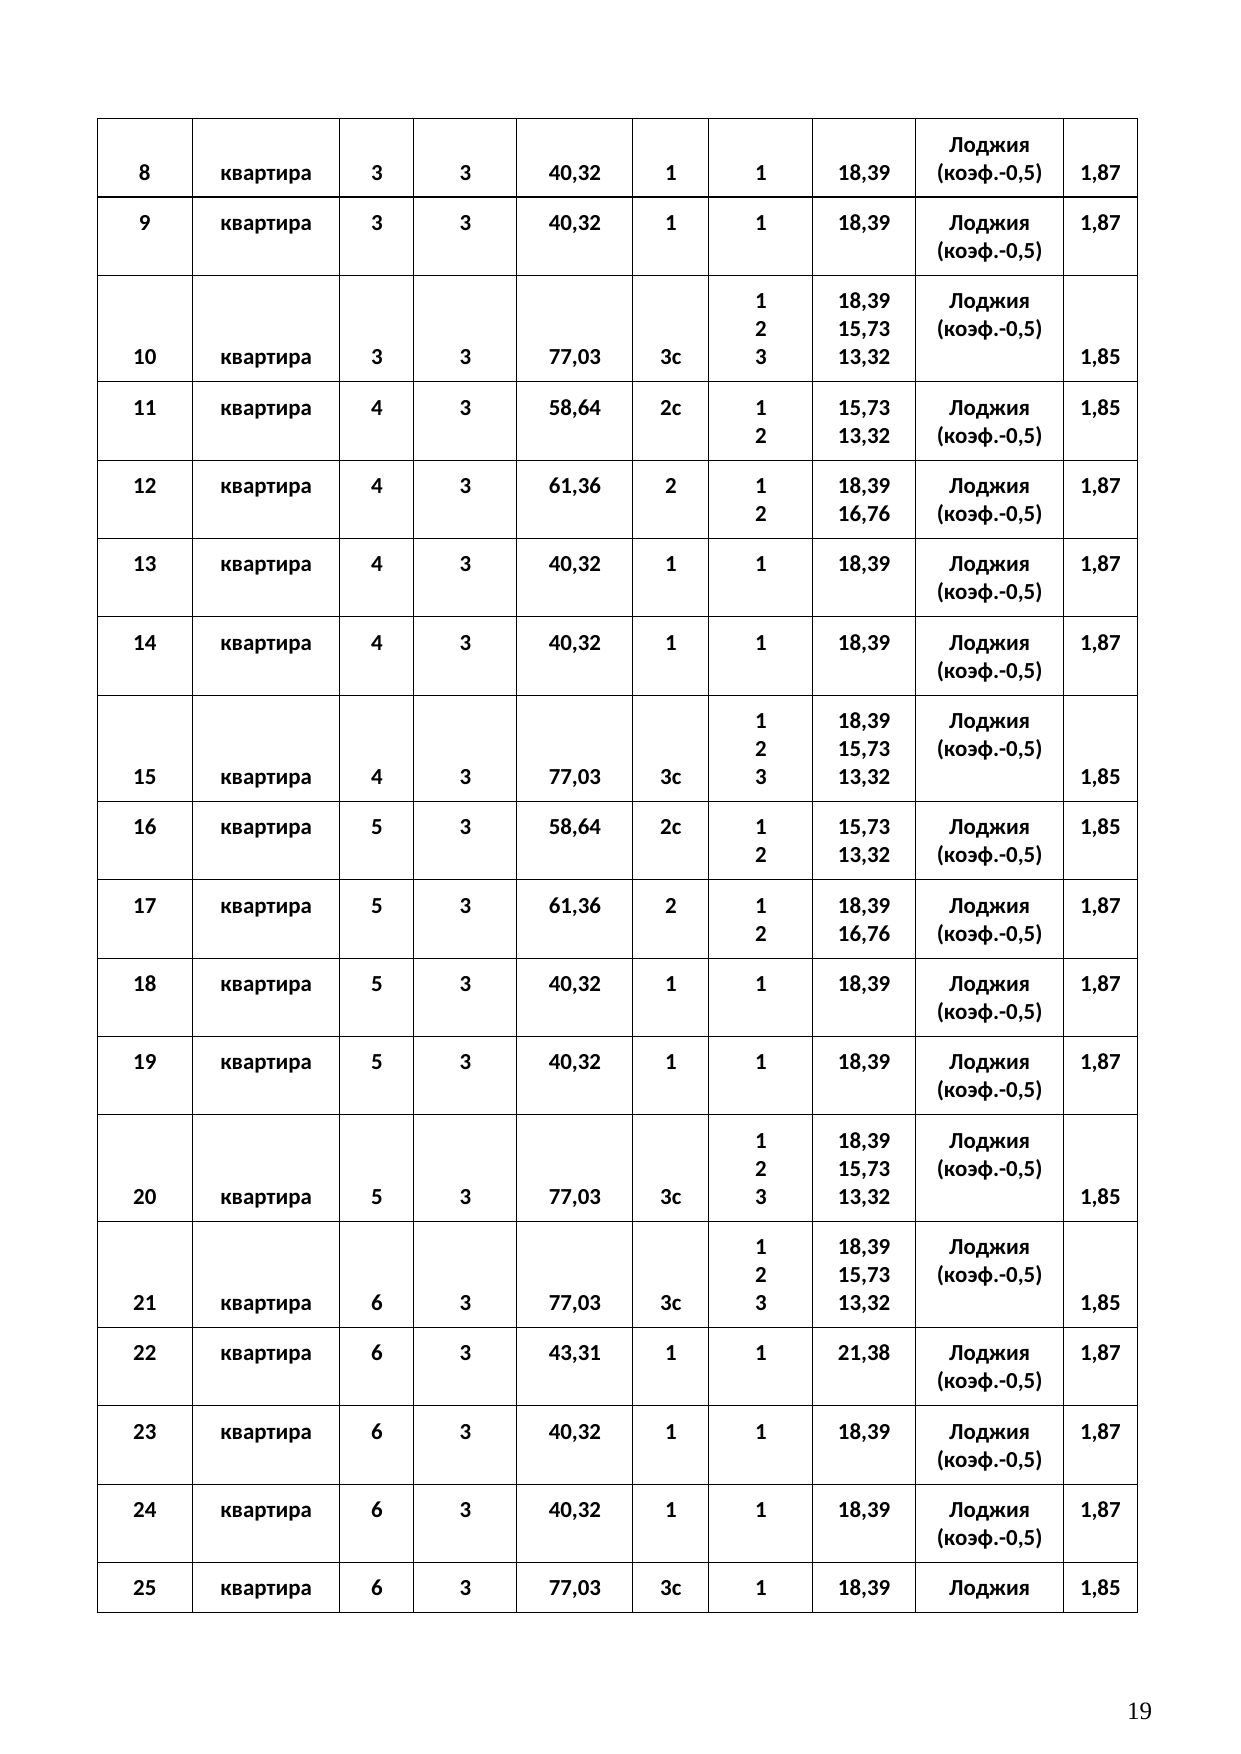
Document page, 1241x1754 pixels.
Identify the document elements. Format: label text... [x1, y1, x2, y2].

table_cell 1,87 [1064, 880, 1137, 957]
table_cell 77,03 [517, 696, 632, 801]
table_cell 3 [414, 1037, 516, 1114]
table_cell 1 2 [709, 880, 812, 957]
table_cell 2с [633, 802, 708, 879]
table_cell 3 [414, 382, 516, 459]
table_cell 77,03 [517, 1115, 632, 1221]
table_cell 1,87 [1064, 1485, 1137, 1562]
table_cell 13 [98, 539, 192, 616]
table_cell 1 [633, 1485, 708, 1562]
table_cell Лоджия (коэф.-0,5) [916, 198, 1063, 275]
table_cell 6 [340, 1485, 413, 1562]
table_cell 24 [98, 1485, 192, 1562]
table_cell 18,39 15,73 13,32 [813, 1563, 915, 1612]
table_cell 1 [709, 959, 812, 1036]
table_cell 18,39 [813, 617, 915, 694]
table_cell 43,31 [517, 1328, 632, 1405]
table_cell 1 2 [709, 461, 812, 538]
table_cell 25 [98, 1563, 192, 1612]
table_cell 58,64 [517, 802, 632, 879]
table_cell 4 [340, 461, 413, 538]
table_cell Лоджия (коэф.-0,5) [916, 1485, 1063, 1562]
table_cell 11 [98, 382, 192, 459]
table_cell 1 [633, 1328, 708, 1405]
table_cell 6 [340, 1328, 413, 1405]
table_cell 22 [98, 1328, 192, 1405]
table_cell 1 [633, 119, 708, 196]
table_cell 1 2 3 [709, 276, 812, 381]
table_cell 18,39 15,73 13,32 [813, 276, 915, 381]
table_cell Лоджия (коэф.-0,5) [916, 382, 1063, 459]
table_cell 3 [414, 1328, 516, 1405]
table_cell Лоджия (коэф.-0,5) [916, 1115, 1063, 1221]
table_cell Лоджия (коэф.-0,5) [916, 1328, 1063, 1405]
table_cell 3 [414, 802, 516, 879]
table_cell Лоджия (коэф.-0,5) [916, 959, 1063, 1036]
table_cell 3 [340, 119, 413, 196]
table_cell Лоджия (коэф.-0,5) [916, 1406, 1063, 1483]
table_cell 18,39 [813, 119, 915, 196]
table_cell 1 2 3 [709, 1222, 812, 1327]
table_cell 1 [709, 119, 812, 196]
table_cell 2 [633, 880, 708, 957]
table_cell 1 [633, 198, 708, 275]
table_cell 2 [633, 461, 708, 538]
table_cell 6 [340, 1406, 413, 1483]
table_cell Лоджия (коэф.-0,5) [916, 1563, 1063, 1612]
table_cell 18,39 [813, 198, 915, 275]
table_cell 3 [414, 696, 516, 801]
table_cell 5 [340, 802, 413, 879]
table_cell 15,73 13,32 [813, 802, 915, 879]
table_cell 1 [709, 1406, 812, 1483]
table_cell 3 [414, 276, 516, 381]
table_cell 40,32 [517, 198, 632, 275]
table_cell 5 [340, 959, 413, 1036]
table_cell 18,39 15,73 13,32 [813, 1222, 915, 1327]
table_cell 5 [340, 1115, 413, 1221]
table_cell квартира [193, 617, 339, 694]
table_cell 77,03 [517, 1222, 632, 1327]
table_cell 1,85 [1064, 1563, 1137, 1612]
table_cell Лоджия (коэф.-0,5) [916, 1222, 1063, 1327]
table_cell 1 [633, 539, 708, 616]
table_cell Лоджия (коэф.-0,5) [916, 276, 1063, 381]
table_cell Лоджия (коэф.-0,5) [916, 119, 1063, 196]
table_cell квартира [193, 1406, 339, 1483]
table_cell 61,36 [517, 461, 632, 538]
table_cell 15,73 13,32 [813, 382, 915, 459]
table_cell 3 [414, 1563, 516, 1612]
table_cell Лоджия (коэф.-0,5) [916, 539, 1063, 616]
table_cell 3с [633, 1222, 708, 1327]
table_cell 18,39 [813, 1037, 915, 1114]
table_cell 18,39 [813, 1406, 915, 1483]
table_cell 3с [633, 1563, 708, 1612]
table_cell 5 [340, 880, 413, 957]
table_cell 3с [633, 276, 708, 381]
table_cell 40,32 [517, 617, 632, 694]
table_cell квартира [193, 119, 339, 196]
table_cell квартира [193, 198, 339, 275]
table_cell 1,87 [1064, 539, 1137, 616]
table_cell 12 [98, 461, 192, 538]
table_cell 4 [340, 696, 413, 801]
table_cell квартира [193, 802, 339, 879]
table_cell Лоджия (коэф.-0,5) [916, 1037, 1063, 1114]
table_cell 1,85 [1064, 382, 1137, 459]
table_cell 1,87 [1064, 1328, 1137, 1405]
table_cell 61,36 [517, 880, 632, 957]
table_cell 19 [98, 1037, 192, 1114]
table_cell 40,32 [517, 1485, 632, 1562]
table_cell 1 [633, 617, 708, 694]
table_cell квартира [193, 461, 339, 538]
table_cell квартира [193, 880, 339, 957]
table_cell 10 [98, 276, 192, 381]
table_cell 16 [98, 802, 192, 879]
table_cell квартира [193, 382, 339, 459]
table_cell 1 2 3 [709, 1115, 812, 1221]
table_cell 3с [633, 696, 708, 801]
table_cell 3с [633, 1115, 708, 1221]
table_cell 14 [98, 617, 192, 694]
table_cell квартира [193, 539, 339, 616]
table_cell 1 2 3 [709, 696, 812, 801]
table_cell 15 [98, 696, 192, 801]
table_cell 1,87 [1064, 198, 1137, 275]
table_cell 3 [414, 119, 516, 196]
table_cell Лоджия (коэф.-0,5) [916, 461, 1063, 538]
table_cell 1,87 [1064, 1037, 1137, 1114]
table_cell 4 [340, 382, 413, 459]
table_cell 3 [414, 461, 516, 538]
table_cell 1,85 [1064, 696, 1137, 801]
table_cell 3 [414, 617, 516, 694]
table_cell квартира [193, 1222, 339, 1327]
table_cell 18,39 [813, 959, 915, 1036]
table_cell 3 [414, 1485, 516, 1562]
table_cell 3 [340, 276, 413, 381]
table_cell 58,64 [517, 382, 632, 459]
table_cell 23 [98, 1406, 192, 1483]
table_cell 1 [709, 539, 812, 616]
table_cell 18,39 16,76 [813, 461, 915, 538]
table_cell 3 [414, 1406, 516, 1483]
table_cell Лоджия (коэф.-0,5) [916, 802, 1063, 879]
table_cell квартира [193, 276, 339, 381]
table_cell квартира [193, 1563, 339, 1612]
table_cell 8 [98, 119, 192, 196]
table_cell Лоджия (коэф.-0,5) [916, 696, 1063, 801]
table_cell 3 [414, 880, 516, 957]
table_cell 4 [340, 539, 413, 616]
table_cell 1 2 [709, 802, 812, 879]
table_cell 1 [633, 1406, 708, 1483]
table_cell 1 [633, 959, 708, 1036]
table_cell 1,85 [1064, 1222, 1137, 1327]
table_cell 21,38 [813, 1328, 915, 1405]
table_cell квартира [193, 959, 339, 1036]
table_cell 18,39 15,73 13,32 [813, 1115, 915, 1221]
table_cell 3 [414, 539, 516, 616]
table_cell 40,32 [517, 1406, 632, 1483]
table_cell 1 2 [709, 382, 812, 459]
table_cell 1 [633, 1037, 708, 1114]
table_cell 1,87 [1064, 461, 1137, 538]
table_cell квартира [193, 1328, 339, 1405]
table_cell Лоджия (коэф.-0,5) [916, 880, 1063, 957]
table_cell 77,03 [517, 1563, 632, 1612]
table_cell 6 [340, 1563, 413, 1612]
table_cell 1 [709, 198, 812, 275]
table_cell квартира [193, 696, 339, 801]
table_cell 20 [98, 1115, 192, 1221]
table_cell Лоджия (коэф.-0,5) [916, 617, 1063, 694]
table_cell квартира [193, 1115, 339, 1221]
table_cell 77,03 [517, 276, 632, 381]
table_cell 1,87 [1064, 959, 1137, 1036]
table_cell 3 [414, 959, 516, 1036]
table_cell 1 [709, 1485, 812, 1562]
table_cell квартира [193, 1037, 339, 1114]
table_cell 1 [709, 1037, 812, 1114]
table_cell 40,32 [517, 1037, 632, 1114]
table_cell 1,85 [1064, 802, 1137, 879]
table_cell 40,32 [517, 119, 632, 196]
table_cell 1 [709, 1328, 812, 1405]
table_cell 3 [414, 1115, 516, 1221]
table_cell 18 [98, 959, 192, 1036]
table_cell 5 [340, 1037, 413, 1114]
table_cell 18,39 [813, 1485, 915, 1562]
table_cell 1,87 [1064, 119, 1137, 196]
table_cell 1,87 [1064, 1406, 1137, 1483]
table_cell 3 [414, 1222, 516, 1327]
table_cell квартира [193, 1485, 339, 1562]
table_cell 1 [709, 617, 812, 694]
table_cell 18,39 [813, 539, 915, 616]
table_cell 6 [340, 1222, 413, 1327]
table_cell 1,87 [1064, 617, 1137, 694]
table_cell 9 [98, 198, 192, 275]
table_cell 17 [98, 880, 192, 957]
table_cell 1 2 3 [709, 1563, 812, 1612]
table_cell 1,85 [1064, 276, 1137, 381]
table_cell 3 [340, 198, 413, 275]
table_cell 4 [340, 617, 413, 694]
table_cell 21 [98, 1222, 192, 1327]
table_cell 2с [633, 382, 708, 459]
table_cell 40,32 [517, 539, 632, 616]
table_cell 40,32 [517, 959, 632, 1036]
table_cell 18,39 16,76 [813, 880, 915, 957]
table_cell 1,85 [1064, 1115, 1137, 1221]
table_cell 18,39 15,73 13,32 [813, 696, 915, 801]
table_cell 3 [414, 198, 516, 275]
